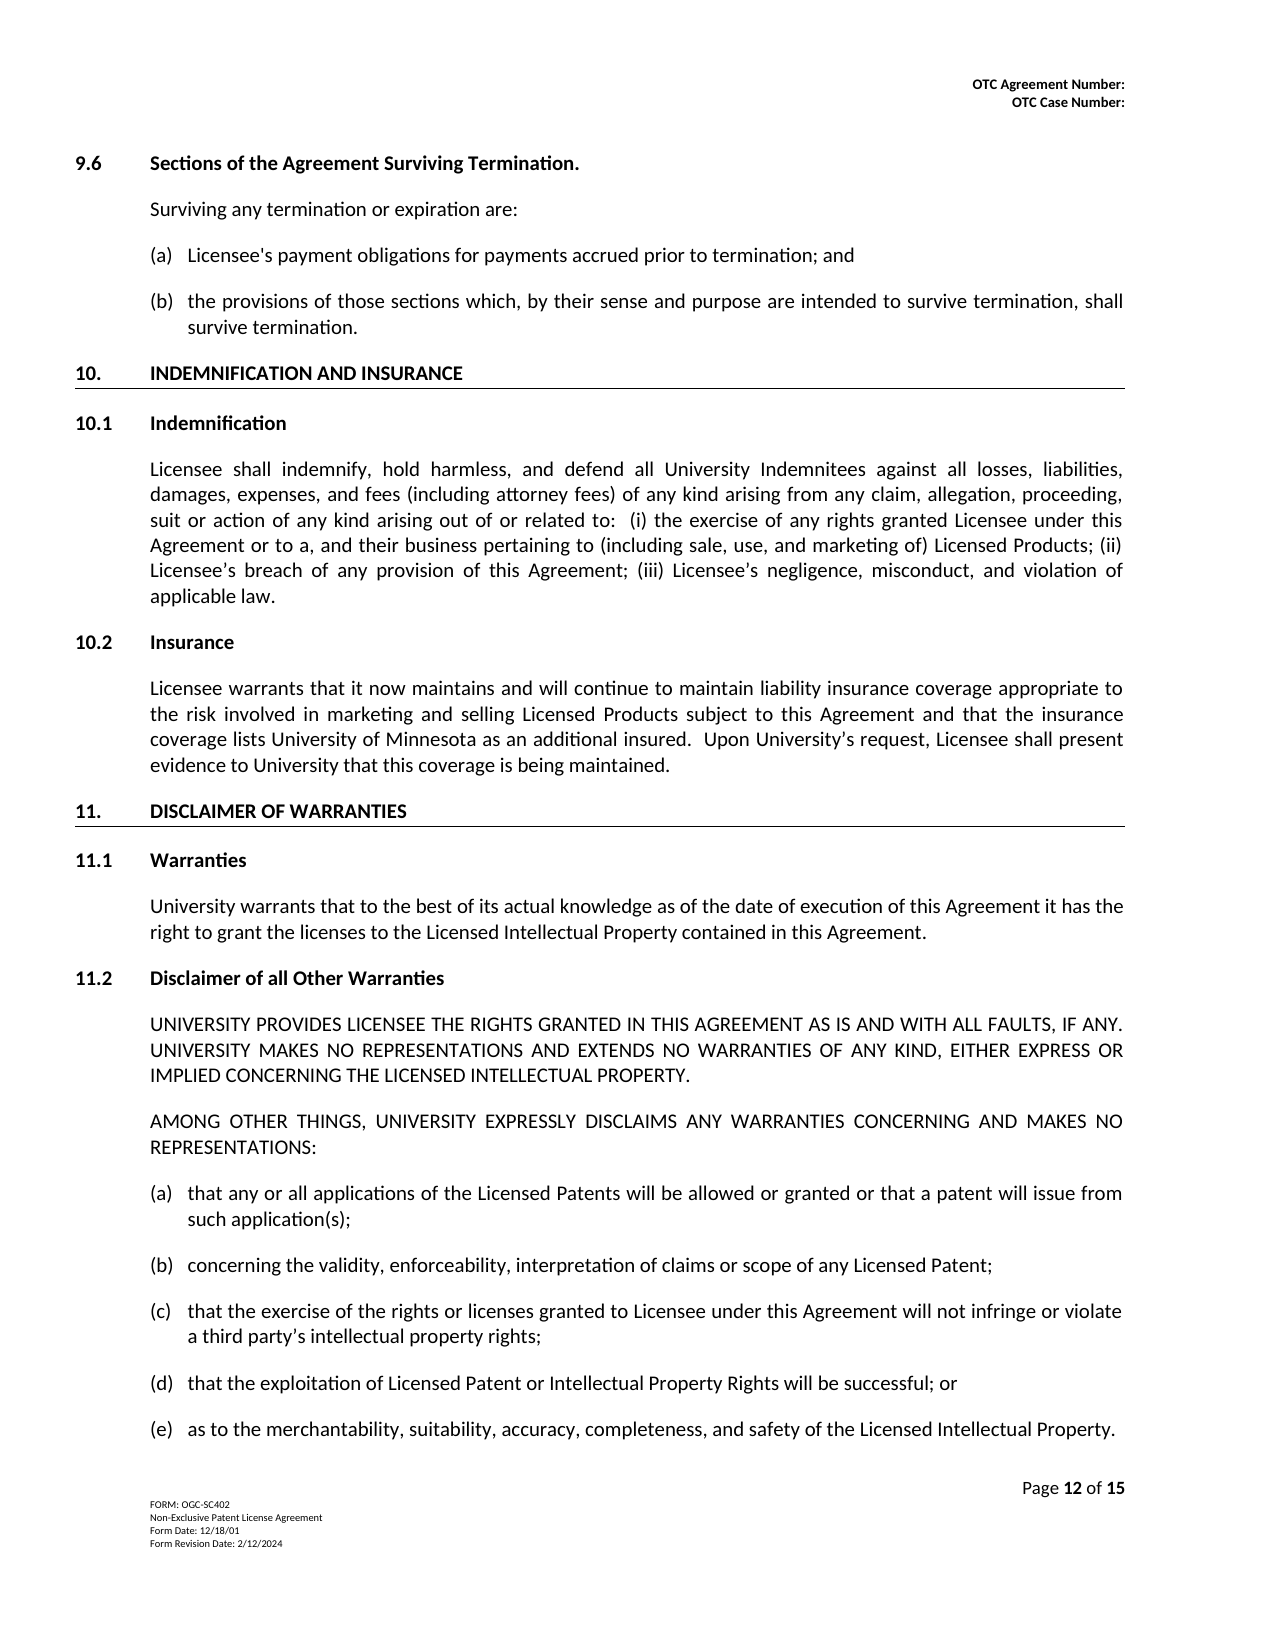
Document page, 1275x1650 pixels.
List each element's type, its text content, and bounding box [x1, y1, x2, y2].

subtitle Warranties [75, 847, 1125, 873]
subtitle INDEMNIFICATION AND INSURANCE [75, 360, 1125, 388]
list that any or all applications of the Licensed Patents will be allowed or granted or that a patent will issue from such application(s); [150, 1180, 1125, 1231]
text Surviving any termination or expiration are: [150, 196, 1125, 222]
subtitle Disclaimer of all Other Warranties [75, 965, 1125, 991]
text AMONG OTHER THINGS, UNIVERSITY EXPRESSLY DISCLAIMS ANY WARRANTIES CONCERNING AND MAKES NO REPRESENTATIONS: [150, 1109, 1125, 1159]
text UNIVERSITY PROVIDES LICENSEE THE RIGHTS GRANTED IN THIS AGREEMENT AS IS AND WITH ALL FAULTS, IF ANY. UNIVERSITY MAKES NO REPRESENTATIONS AND EXTENDS NO WARRANTIES OF ANY KIND, EITHER EXPRESS OR IMPLIED CONCERNING THE LICENSED INTELLECTUAL PROPERTY. [150, 1012, 1125, 1088]
list as to the merchantability, suitability, accuracy, completeness, and safety of the Licensed Intellectual Property. [150, 1416, 1125, 1442]
list the provisions of those sections which, by their sense and purpose are intended to survive termination, shall survive termination. [150, 289, 1125, 339]
subtitle Insurance [75, 629, 1125, 655]
subtitle DISCLAIMER OF WARRANTIEs [75, 798, 1125, 826]
text Licensee shall indemnify, hold harmless, and defend all University Indemnitees against all losses, liabilities, damages, expenses, and fees (including attorney fees) of any kind arising from any claim, allegation, proceeding, suit or action of any kind arising out of or related to: (i) the exercise of any rights granted Licensee under this Agreement or to a, and their business pertaining to (including sale, use, and marketing of) Licensed Products; (ii) Licensee’s breach of any provision of this Agreement; (iii) Licensee’s negligence, misconduct, and violation of applicable law. [150, 456, 1125, 608]
list that the exercise of the rights or licenses granted to Licensee under this Agreement will not infringe or violate a third party’s intellectual property rights; [150, 1298, 1125, 1349]
list concerning the validity, enforceability, interpretation of claims or scope of any Licensed Patent; [150, 1252, 1125, 1277]
text Licensee warrants that it now maintains and will continue to maintain liability insurance coverage appropriate to the risk involved in marketing and selling Licensed Products subject to this Agreement and that the insurance coverage lists University of Minnesota as an additional insured. Upon University’s request, Licensee shall present evidence to University that this coverage is being maintained. [150, 676, 1125, 777]
subtitle Sections of the Agreement Surviving Termination. [75, 150, 1125, 175]
list that the exploitation of Licensed Patent or Intellectual Property Rights will be successful; or [150, 1370, 1125, 1395]
text University warrants that to the best of its actual knowledge as of the date of execution of this Agreement it has the right to grant the licenses to the Licensed Intellectual Property contained in this Agreement. [150, 894, 1125, 944]
list Licensee's payment obligations for payments accrued prior to termination; and [150, 242, 1125, 268]
subtitle Indemnification [75, 410, 1125, 435]
